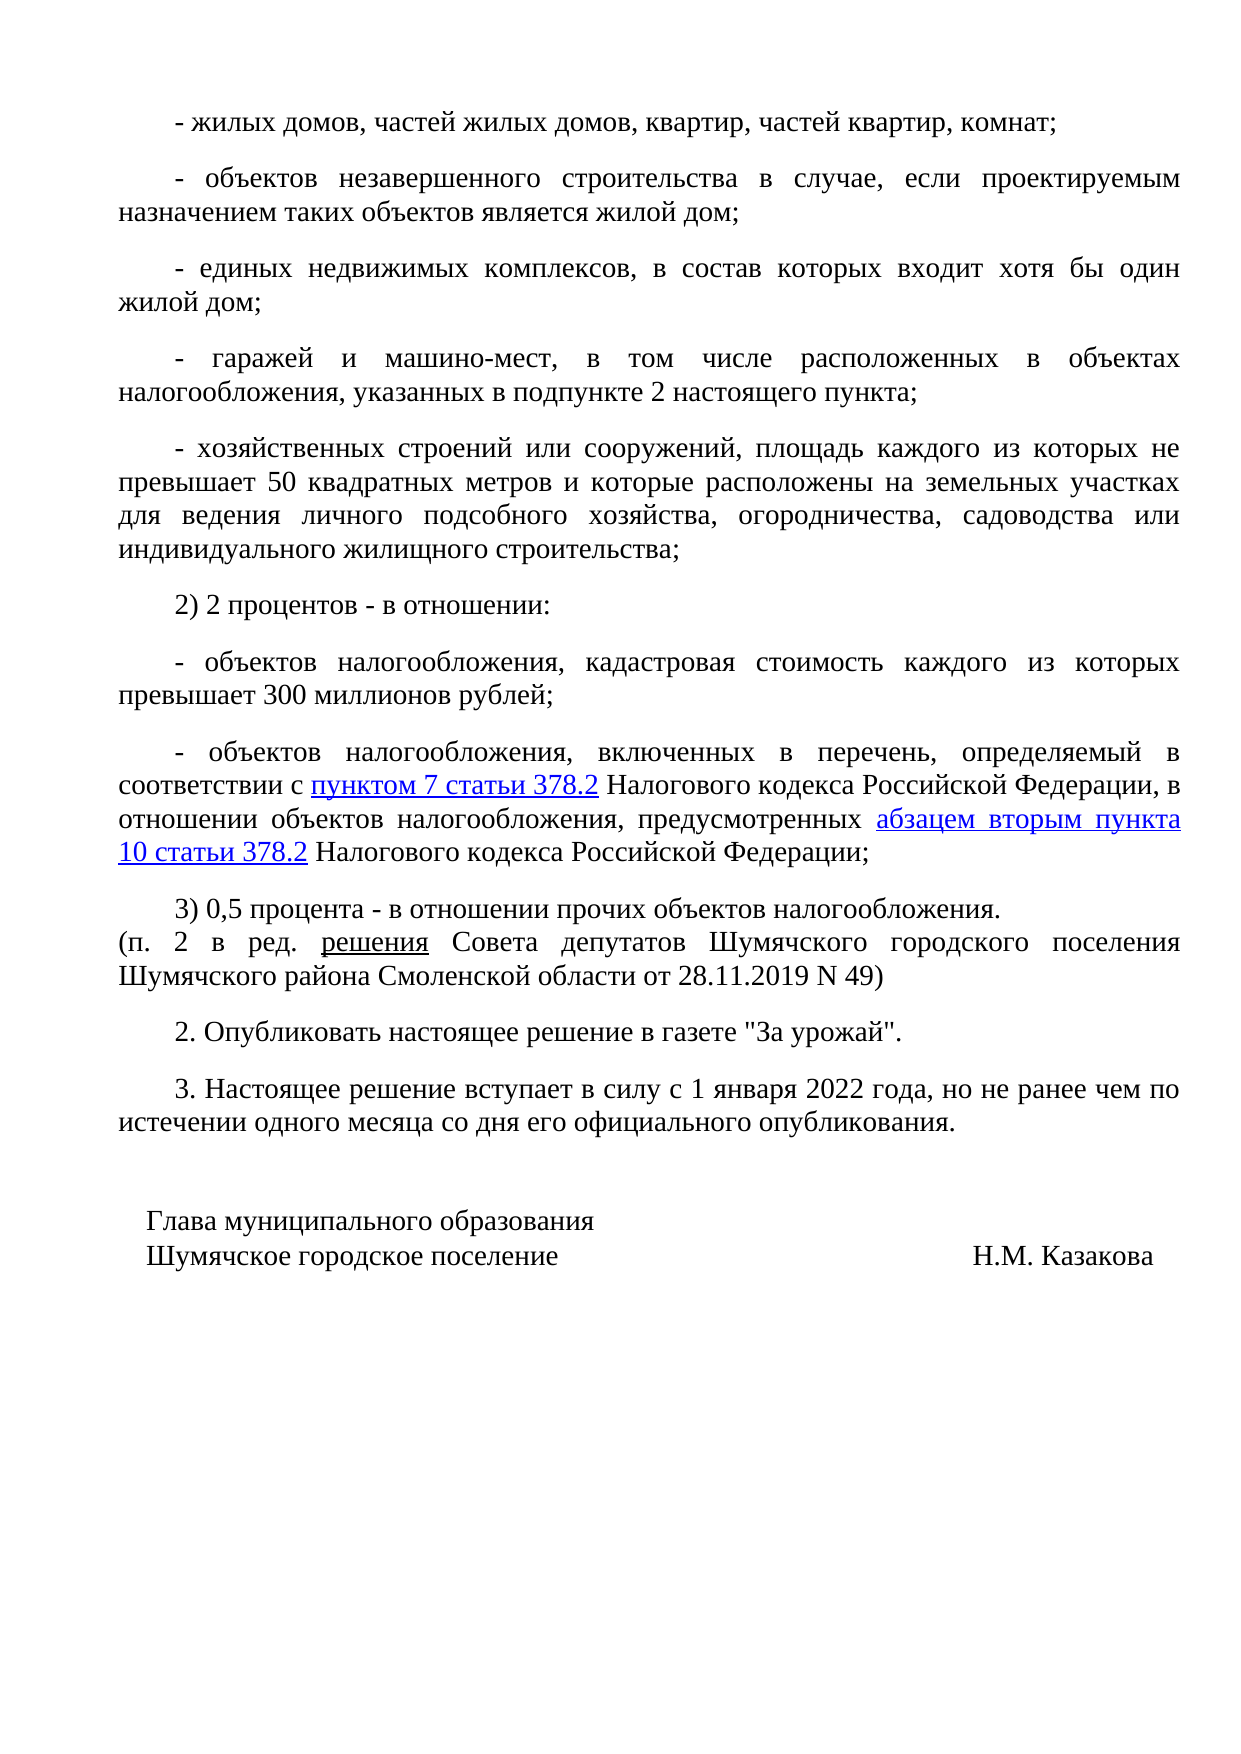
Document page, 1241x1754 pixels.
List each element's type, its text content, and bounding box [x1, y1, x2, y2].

text 3) 0,5 процента - в отношении прочих объектов налогообложения. [118, 891, 1181, 924]
text 3. Настоящее решение вступает в силу с 1 января 2022 года, но не ранее чем по истечении одного месяца со дня его официального опубликования. [118, 1071, 1181, 1138]
text - объектов незавершенного строительства в случае, если проектируемым назначением таких объектов является жилой дом; [118, 160, 1181, 227]
text 2. Опубликовать настоящее решение в газете "За урожай". [118, 1014, 1181, 1048]
text - объектов налогообложения, кадастровая стоимость каждого из которых превышает 300 миллионов рублей; [118, 644, 1181, 711]
table_header Н.М. Казакова [704, 1203, 1165, 1273]
text - объектов налогообложения, включенных в перечень, определяемый в соответствии с пунктом 7 статьи 378.2 Налогового кодекса Российской Федерации, в отношении объектов налогообложения, предусмотренных абзацем вторым пункта 10 статьи 378.2 Налогового кодекса Российской Федерации; [118, 734, 1181, 868]
text - жилых домов, частей жилых домов, квартир, частей квартир, комнат; [118, 104, 1181, 137]
text (п. 2 в ред. решения Совета депутатов Шумячского городского поселения Шумячского района Смоленской области от 28.11.2019 N 49) [118, 924, 1181, 991]
text - единых недвижимых комплексов, в состав которых входит хотя бы один жилой дом; [118, 250, 1181, 317]
table_header Глава муниципального образования Шумячское городское поселение [135, 1203, 704, 1273]
text 2) 2 процентов - в отношении: [118, 587, 1181, 621]
text - гаражей и машино-мест, в том числе расположенных в объектах налогообложения, указанных в подпункте 2 настоящего пункта; [118, 340, 1181, 407]
text - хозяйственных строений или сооружений, площадь каждого из которых не превышает 50 квадратных метров и которые расположены на земельных участках для ведения личного подсобного хозяйства, огородничества, садоводства или индивидуального жилищного строительства; [118, 430, 1181, 564]
